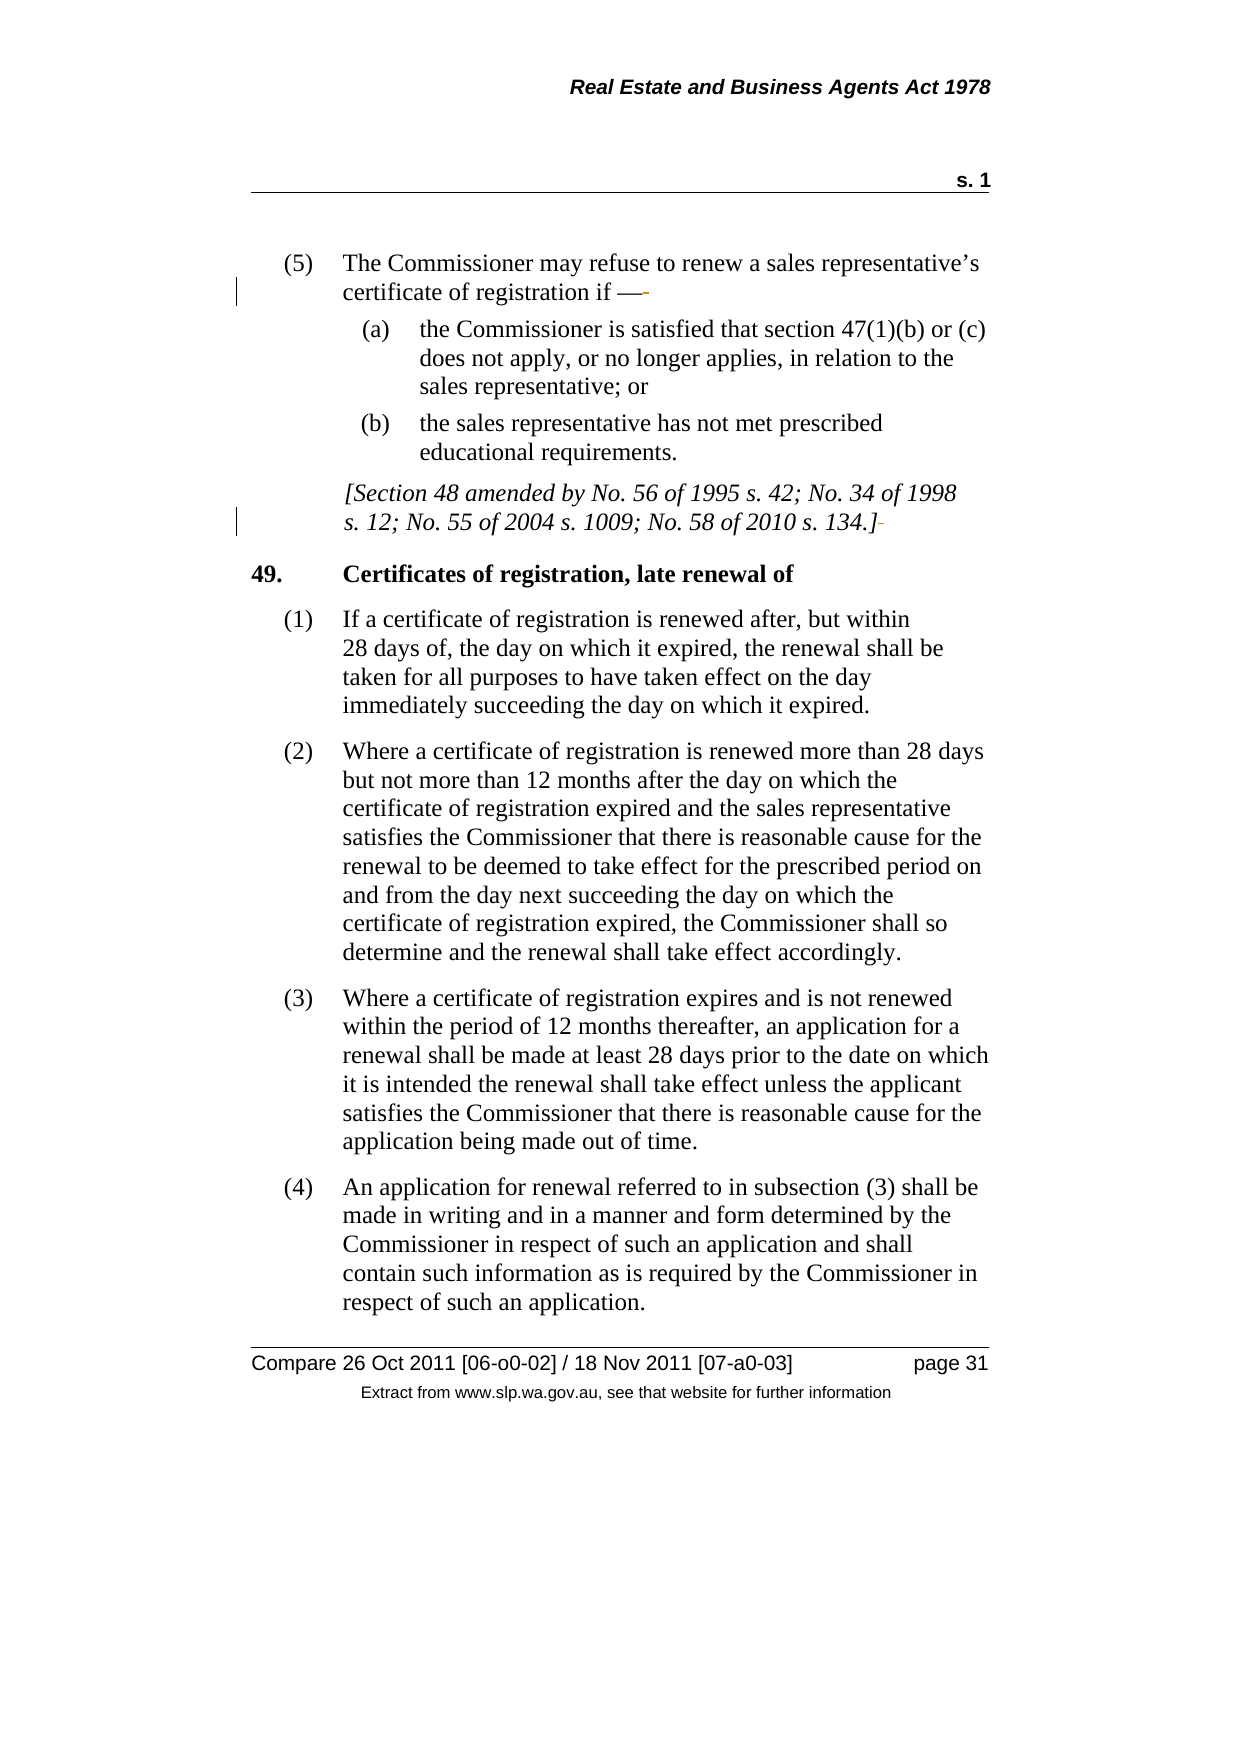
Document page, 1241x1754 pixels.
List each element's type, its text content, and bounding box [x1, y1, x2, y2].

subtitle 49. Certificates of registration, late renewal of [251, 559, 989, 588]
text (5) The Commissioner may refuse to renew a sales representative’s certificate of registration if — [251, 248, 989, 306]
text (2) Where a certificate of registration is renewed more than 28 days but not more than 12 months after the day on which the certificate of registration expired and the sales representative satisfies the Commissioner that there is reasonable cause for the renewal to be deemed to take effect for the prescribed period on and from the day next succeeding the day on which the certificate of registration expired, the Commissioner shall so determine and the renewal shall take effect accordingly. [251, 736, 989, 966]
text (4) An application for renewal referred to in subsection (3) shall be made in writing and in a manner and form determined by the Commissioner in respect of such an application and shall contain such information as is required by the Commissioner in respect of such an application. [251, 1172, 989, 1316]
text [Section 48 amended by No. 56 of 1995 s. 42; No. 34 of 1998 s. 12; No. 55 of 2004 s. 1009; No. 58 of 2010 s. 134.] [251, 478, 989, 536]
text (a) the Commissioner is satisfied that section 47(1)(b) or (c) does not apply, or no longer applies, in relation to the sales representative; or [251, 314, 989, 400]
text (b) the sales representative has not met prescribed educational requirements. [251, 408, 989, 466]
text (3) Where a certificate of registration expires and is not renewed within the period of 12 months thereafter, an application for a renewal shall be made at least 28 days prior to the date on which it is intended the renewal shall take effect unless the applicant satisfies the Commissioner that there is reasonable cause for the application being made out of time. [251, 983, 989, 1155]
text (1) If a certificate of registration is renewed after, but within 28 days of, the day on which it expired, the renewal shall be taken for all purposes to have taken effect on the day immediately succeeding the day on which it expired. [251, 604, 989, 719]
